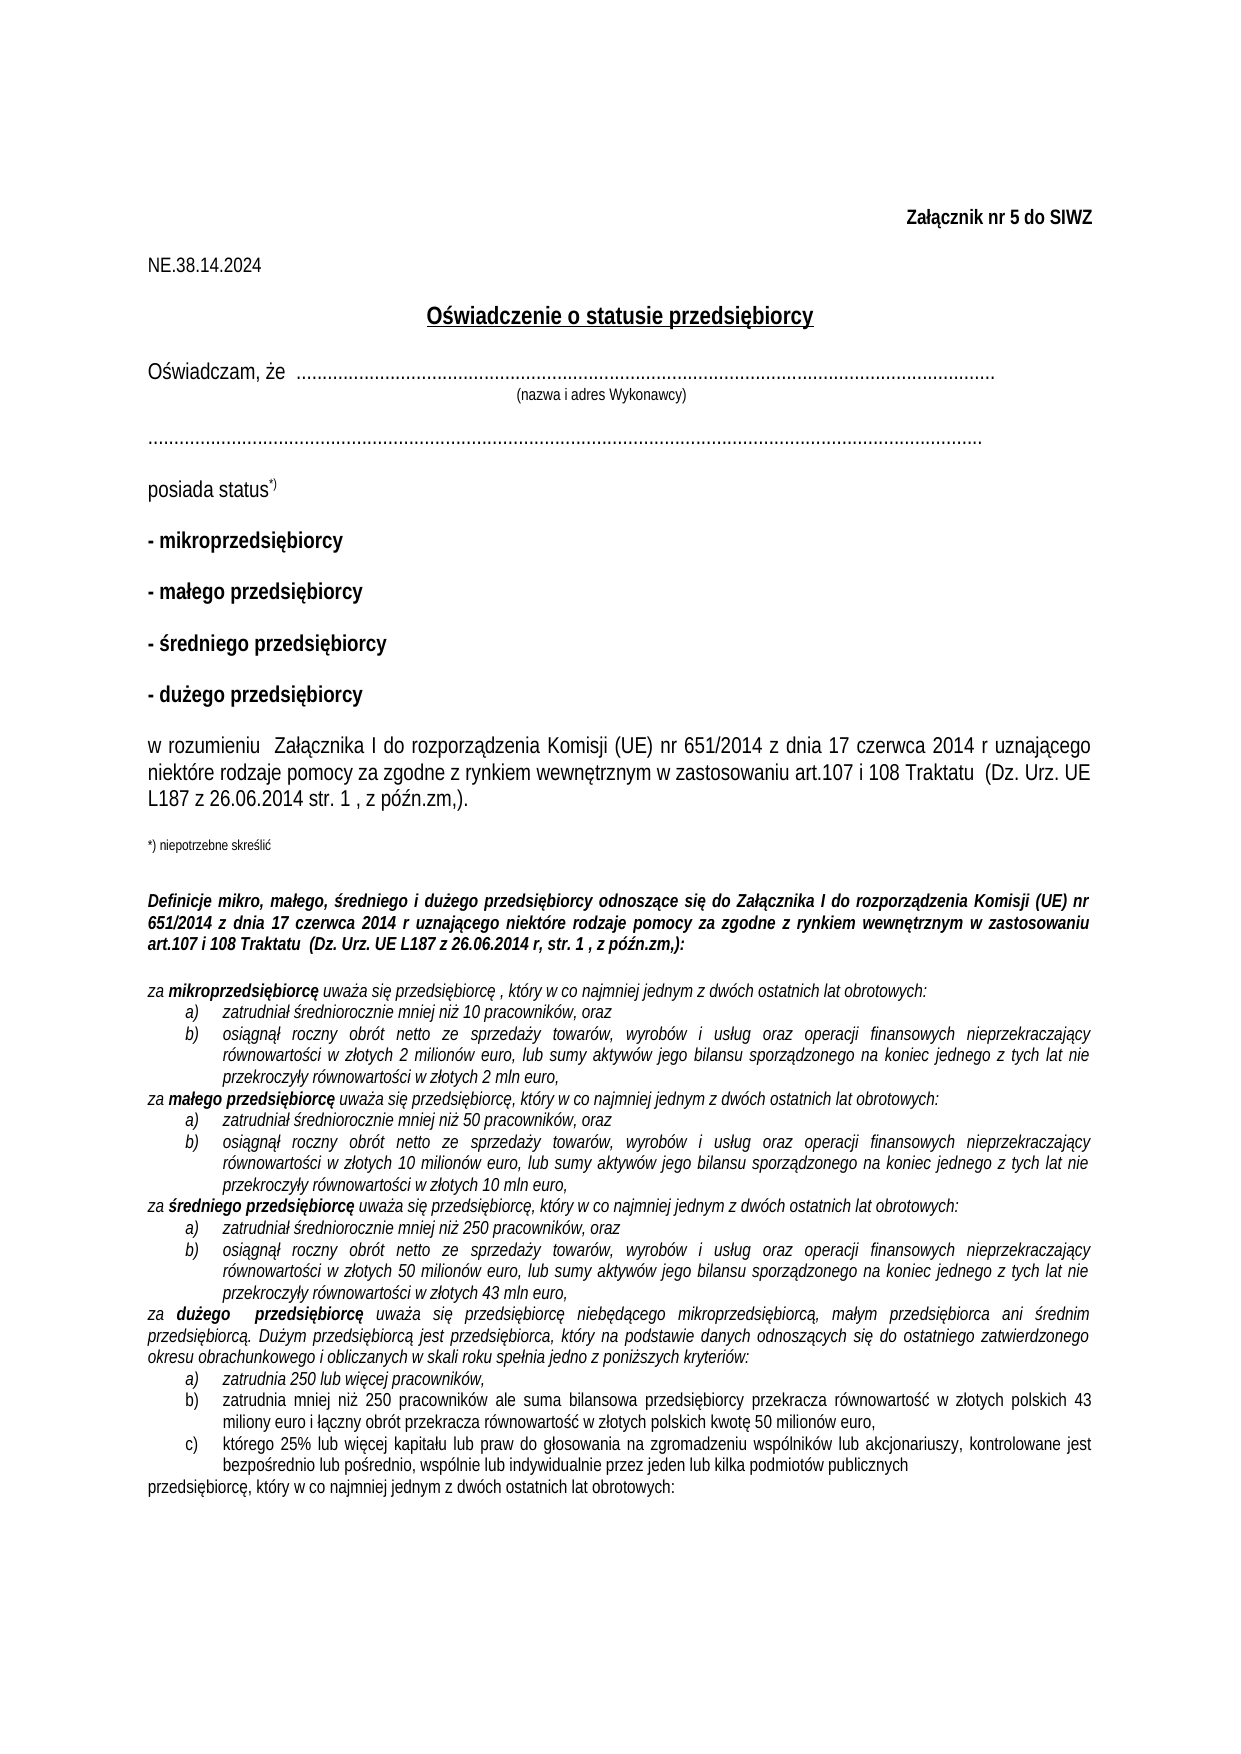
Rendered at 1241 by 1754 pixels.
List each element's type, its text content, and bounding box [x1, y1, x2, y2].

text Załącznik nr 5 do SIWZ [148, 205, 1092, 229]
text - małego przedsiębiorcy [148, 578, 1092, 604]
text *) niepotrzebne skreślić [148, 836, 1092, 865]
text za średniego przedsiębiorcę uważa się przedsiębiorcę, który w co najmniej jednym z dwóch ostatnich lat obrotowych: [148, 1195, 1092, 1217]
list zatrudnia mniej niż 250 pracowników ale suma bilansowa przedsiębiorcy przekracza równowartość w złotych polskich 43 miliony euro i łączny obrót przekracza równowartość w złotych polskich kwotę 50 milionów euro, [185, 1389, 1092, 1432]
list zatrudnia 250 lub więcej pracowników, [185, 1368, 1092, 1389]
text - mikroprzedsiębiorcy [148, 527, 1092, 553]
text posiada status*) [148, 476, 1092, 502]
text za dużego przedsiębiorcę uważa się przedsiębiorcę niebędącego mikroprzedsiębiorcą, małym przedsiębiorca ani średnim przedsiębiorcą. Dużym przedsiębiorcą jest przedsiębiorca, który na podstawie danych odnoszących się do ostatniego zatwierdzonego okresu obrachunkowego i obliczanych w skali roku spełnia jedno z poniższych kryteriów: [148, 1303, 1092, 1368]
text (nazwa i adres Wykonawcy) [443, 384, 1092, 404]
list zatrudniał średniorocznie mniej niż 250 pracowników, oraz [185, 1217, 1092, 1238]
text Oświadczenie o statusie przedsiębiorcy [148, 301, 1092, 329]
list osiągnął roczny obrót netto ze sprzedaży towarów, wyrobów i usług oraz operacji finansowych nieprzekraczający równowartości w złotych 10 milionów euro, lub sumy aktywów jego bilansu sporządzonego na koniec jednego z tych lat nie przekroczyły równowartości w złotych 10 mln euro, [185, 1131, 1092, 1195]
text - dużego przedsiębiorcy [148, 681, 1092, 707]
text Oświadczam, że ...................................................................................................................................... [148, 358, 1092, 384]
text Definicje mikro, małego, średniego i dużego przedsiębiorcy odnoszące się do Załącznika I do rozporządzenia Komisji (UE) nr 651/2014 z dnia 17 czerwca 2014 r uznającego niektóre rodzaje pomocy za zgodne z rynkiem wewnętrznym w zastosowaniu art.107 i 108 Traktatu (Dz. Urz. UE L187 z 26.06.2014 r, str. 1 , z późn.zm,): [148, 890, 1092, 955]
list zatrudniał średniorocznie mniej niż 50 pracowników, oraz [185, 1109, 1092, 1131]
text NE.38.14.2024 [148, 253, 1092, 277]
list osiągnął roczny obrót netto ze sprzedaży towarów, wyrobów i usług oraz operacji finansowych nieprzekraczający równowartości w złotych 50 milionów euro, lub sumy aktywów jego bilansu sporządzonego na koniec jednego z tych lat nie przekroczyły równowartości w złotych 43 mln euro, [185, 1238, 1092, 1303]
text - średniego przedsiębiorcy [148, 629, 1092, 656]
text ................................................................................................................................................................ [148, 423, 1092, 449]
list osiągnął roczny obrót netto ze sprzedaży towarów, wyrobów i usług oraz operacji finansowych nieprzekraczający równowartości w złotych 2 milionów euro, lub sumy aktywów jego bilansu sporządzonego na koniec jednego z tych lat nie przekroczyły równowartości w złotych 2 mln euro, [185, 1023, 1092, 1087]
text przedsiębiorcę, który w co najmniej jednym z dwóch ostatnich lat obrotowych: [148, 1476, 1092, 1497]
text za mikroprzedsiębiorcę uważa się przedsiębiorcę , który w co najmniej jednym z dwóch ostatnich lat obrotowych: [148, 980, 1092, 1001]
list którego 25% lub więcej kapitału lub praw do głosowania na zgromadzeniu wspólników lub akcjonariuszy, kontrolowane jest bezpośrednio lub pośrednio, wspólnie lub indywidualnie przez jeden lub kilka podmiotów publicznych [185, 1432, 1092, 1476]
text w rozumieniu Załącznika I do rozporządzenia Komisji (UE) nr 651/2014 z dnia 17 czerwca 2014 r uznającego niektóre rodzaje pomocy za zgodne z rynkiem wewnętrznym w zastosowaniu art.107 i 108 Traktatu (Dz. Urz. UE L187 z 26.06.2014 str. 1 , z późn.zm,). [148, 732, 1092, 811]
list zatrudniał średniorocznie mniej niż 10 pracowników, oraz [185, 1001, 1092, 1023]
text za małego przedsiębiorcę uważa się przedsiębiorcę, który w co najmniej jednym z dwóch ostatnich lat obrotowych: [148, 1087, 1092, 1109]
